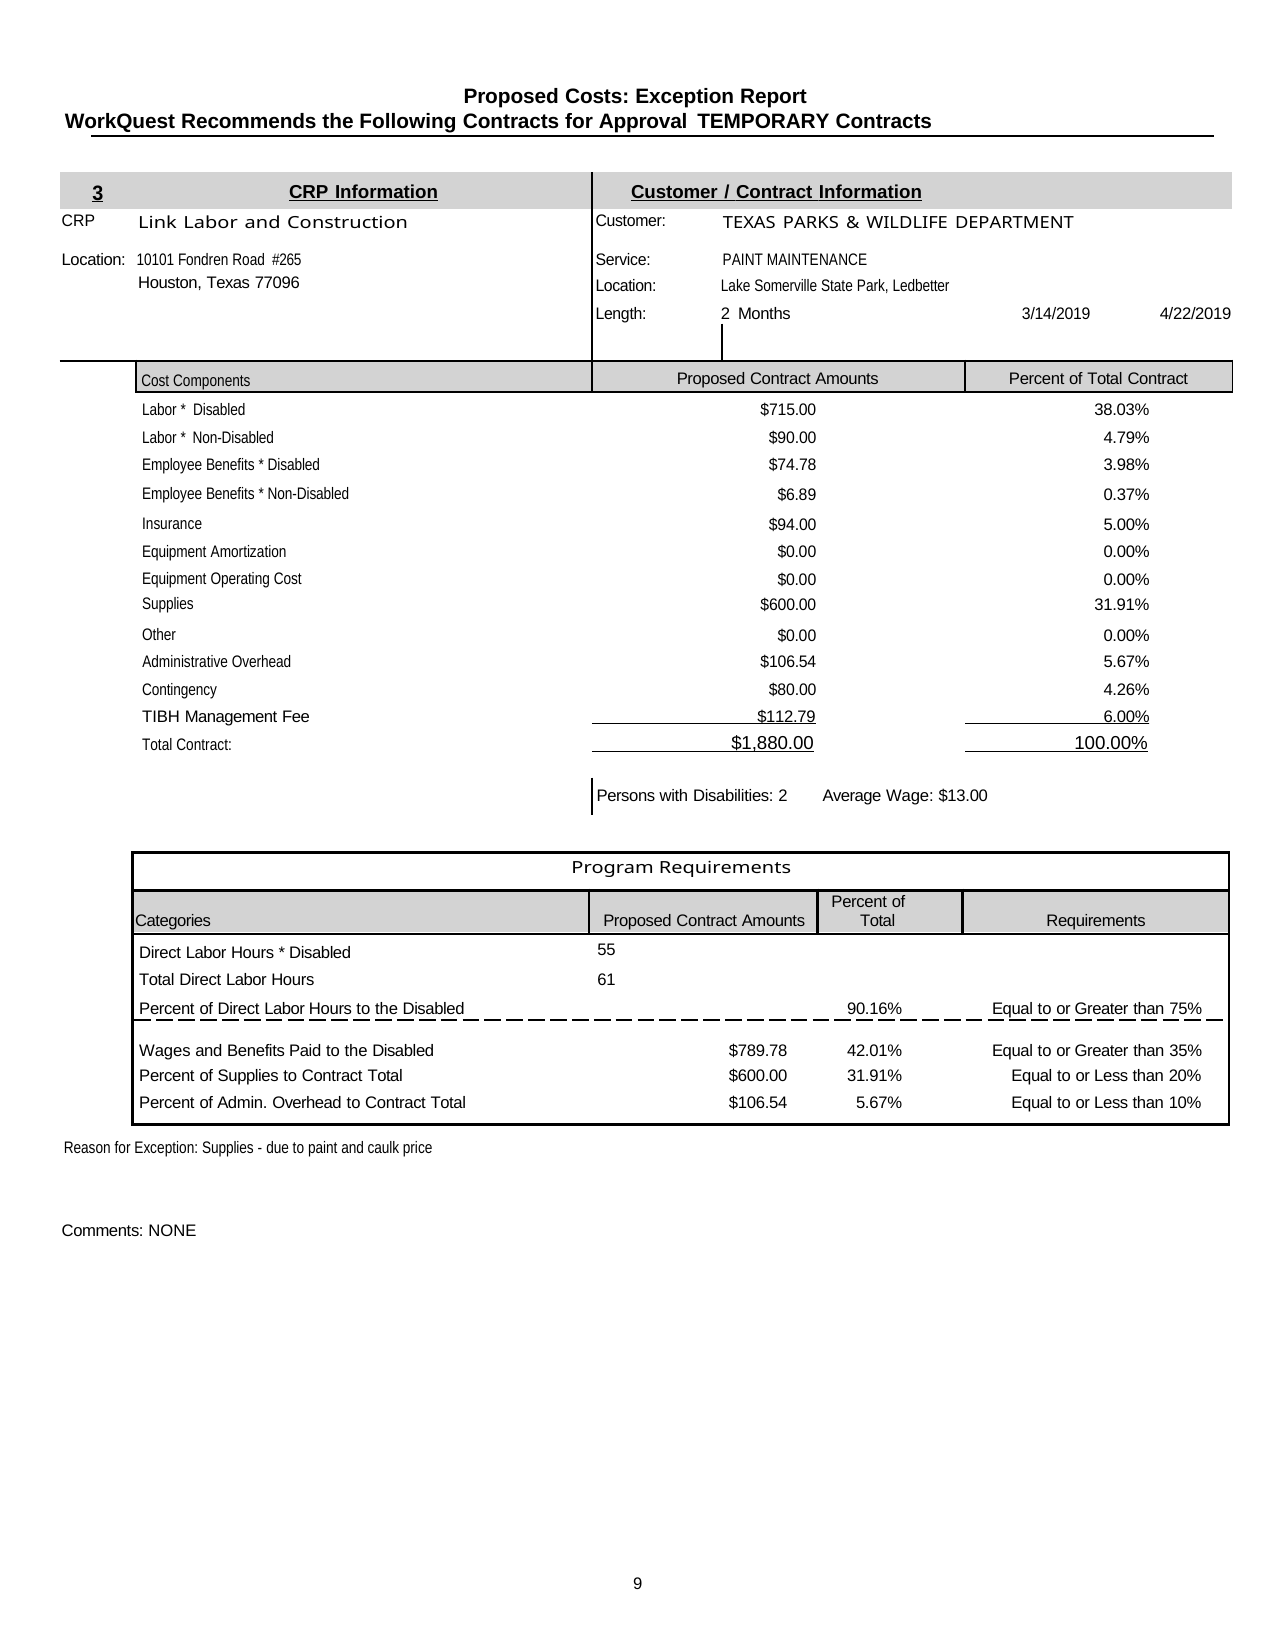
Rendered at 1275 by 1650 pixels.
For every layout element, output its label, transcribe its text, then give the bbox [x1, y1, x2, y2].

table_cell 5.67% [895, 649, 1243, 676]
table_cell 4.26% [895, 676, 1243, 704]
table_cell $106.54 [472, 649, 895, 676]
text Reason for Exception: Supplies - due to paint and caulk price [61, 1138, 1254, 1157]
table_cell Administrative Overhead [102, 649, 472, 676]
table_cell Proposed Contract Amounts [590, 892, 816, 932]
table_cell Other [102, 620, 472, 649]
table_cell $94.00 [472, 510, 895, 539]
table_cell Equal to or Less than 10% [963, 1091, 1228, 1123]
table_cell Direct Labor Hours * Disabled Total Direct Labor Hours Percent of Direct Labor Hours to the Disabled [134, 935, 589, 1018]
table_cell $0.00 [472, 620, 895, 649]
table_cell Wages and Benefits Paid to the Disabled [134, 1019, 589, 1064]
table_cell 4.79% [895, 425, 1243, 452]
table_cell Insurance [102, 510, 472, 539]
table_cell 31.91% [895, 592, 1243, 620]
table_cell 0.00% [895, 620, 1243, 649]
table_cell Equipment Operating Cost [102, 566, 472, 592]
table_cell $74.78 [472, 452, 895, 480]
table_cell $6.89 [472, 480, 895, 510]
table_cell 0.37% [895, 480, 1243, 510]
table_cell $112.79 [472, 704, 895, 730]
table_cell $0.00 [472, 566, 895, 592]
table_cell Contingency [102, 676, 472, 704]
table_cell 0.00% [895, 539, 1243, 566]
table_cell 55 61 [589, 935, 817, 1018]
table_header $715.00 [472, 393, 895, 425]
table_cell Total Contract: [102, 730, 472, 764]
table_header Program Requirements [134, 854, 1228, 888]
table_cell $90.00 [472, 425, 895, 452]
table_cell $106.54 [589, 1091, 817, 1123]
table_cell $1,880.00 [472, 730, 895, 764]
table_cell Requirements [964, 892, 1228, 932]
table_cell Percent of Admin. Overhead to Contract Total [134, 1091, 589, 1123]
table_cell Labor * Non-Disabled [102, 425, 472, 452]
table_cell Equal to or Greater than 75% [963, 935, 1228, 1018]
table_cell Employee Benefits * Disabled [102, 452, 472, 480]
table_cell 5.00% [895, 510, 1243, 539]
table_header Labor * Disabled [102, 391, 472, 425]
text Persons with Disabilities: 2 Average Wage: $13.00 [596, 785, 1254, 804]
table_cell TIBH Management Fee [102, 704, 472, 730]
table_cell Categories [134, 892, 588, 932]
table_cell 42.01% [818, 1019, 962, 1064]
table_cell Equal to or Less than 20% [963, 1064, 1228, 1091]
table_cell Supplies [102, 592, 472, 620]
table_cell $0.00 [472, 539, 895, 566]
table_cell $600.00 [472, 592, 895, 620]
table_cell Equipment Amortization [102, 539, 472, 566]
table_cell 0.00% [895, 566, 1243, 592]
table_cell 100.00% [895, 730, 1243, 764]
table_header 38.03% [895, 391, 1243, 425]
table_cell $80.00 [472, 676, 895, 704]
table_cell Equal to or Greater than 35% [963, 1019, 1228, 1064]
table_cell 90.16% [818, 935, 962, 1018]
text WorkQuest Recommends the Following Contracts for Approval TEMPORARY Contracts [48, 108, 948, 132]
table_cell 3.98% [895, 452, 1243, 480]
subtitle Proposed Costs: Exception Report [322, 84, 948, 108]
table_cell 5.67% [818, 1091, 962, 1123]
table_cell $789.78 [589, 1019, 817, 1064]
table_cell 6.00% [895, 704, 1243, 730]
table_cell Percent of Total Contract [819, 892, 961, 932]
table_cell Percent of Supplies to Contract Total [134, 1064, 589, 1091]
table_cell 31.91% [818, 1064, 962, 1091]
text Comments: NONE [61, 1221, 1254, 1240]
table_cell $600.00 [589, 1064, 817, 1091]
table_cell Employee Benefits * Non-Disabled [102, 480, 472, 510]
